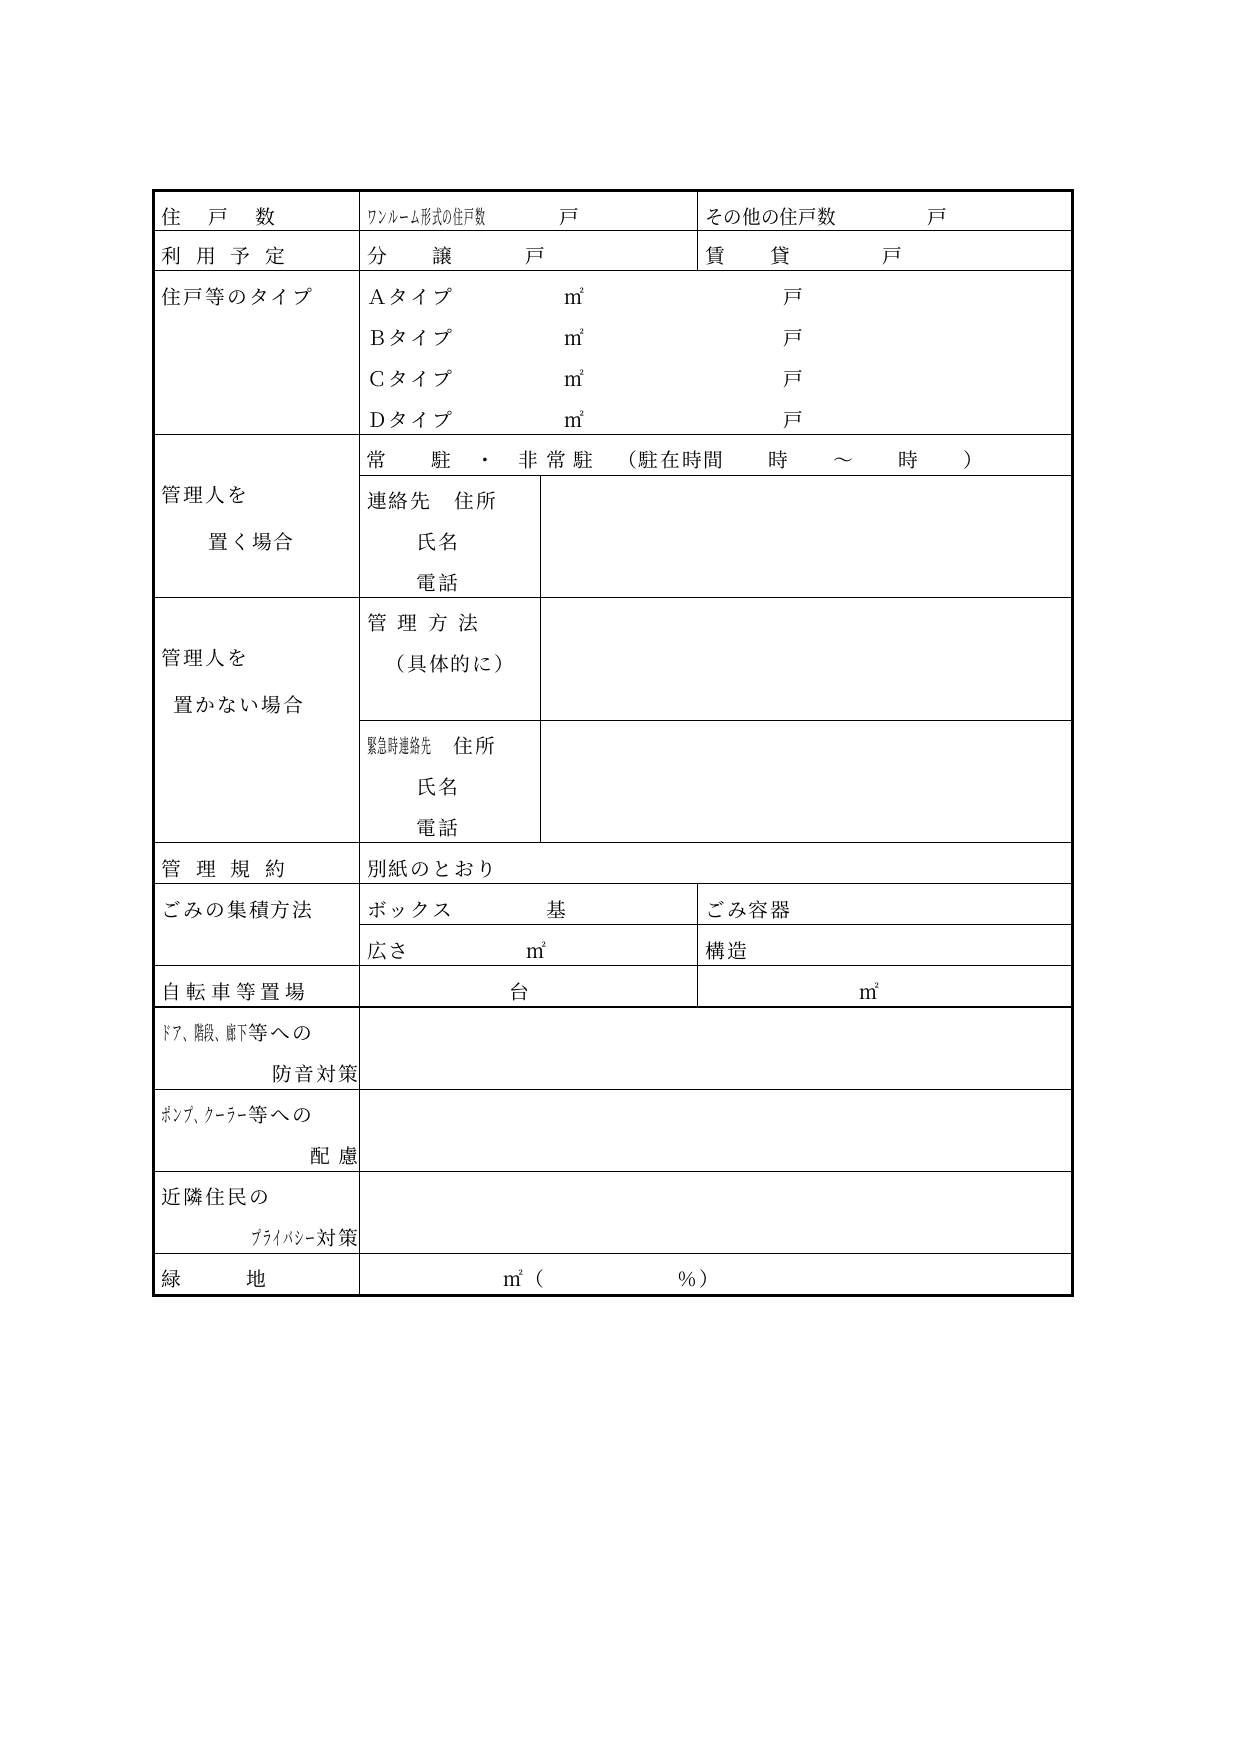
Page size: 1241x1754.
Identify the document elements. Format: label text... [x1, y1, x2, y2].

table_cell [541, 598, 1071, 719]
table_cell ㎡（ ％） [360, 1254, 1071, 1294]
table_cell ポンプ、クーラー等への 配 慮 [155, 1090, 359, 1171]
table_cell [360, 1008, 1071, 1088]
table_cell 賃貸 戸 [698, 231, 1071, 270]
table_cell 近隣住民の プライバシー対策 [155, 1172, 359, 1253]
table_cell 管理人を 置く場合 [155, 435, 359, 597]
table_cell 利用予定 [155, 231, 359, 270]
table_header その他の住戸数 戸 [698, 192, 1071, 229]
table_cell 別紙のとおり [360, 843, 1071, 883]
table_cell ボックス 基 [360, 884, 697, 924]
table_cell [541, 476, 1071, 597]
table_cell ごみ容器 [698, 884, 1071, 924]
table_cell 管理人を 置かない場合 [155, 598, 359, 842]
table_header 住戸数 [155, 192, 359, 229]
table_cell 構造 [698, 925, 1071, 965]
table_cell 緑地 [155, 1254, 359, 1294]
table_cell ドア、階段、廊下等への 防音対策 [155, 1008, 359, 1088]
table_cell ごみの集積方法 [155, 884, 359, 965]
table_header ワンルーム形式の住戸数 戸 [360, 192, 697, 229]
table_cell 緊急時連絡先 住所 氏名 電話 [360, 721, 540, 842]
table_cell ㎡ [698, 966, 1071, 1006]
table_cell 連絡先 住所 氏名 電話 [360, 476, 540, 597]
table_cell [541, 721, 1071, 842]
table_cell 台 [360, 966, 697, 1006]
table_cell [360, 1172, 1071, 1253]
table_cell 広さ ㎡ [360, 925, 697, 965]
table_cell 管理方法 （具体的に） [360, 598, 540, 719]
table_cell 常 駐 ・ 非 常 駐 （駐在時間 時 ～ 時 ） [360, 435, 1071, 474]
table_cell 管理規約 [155, 843, 359, 883]
table_cell 分譲 戸 [360, 231, 697, 270]
table_cell 住戸等のタイプ [155, 271, 359, 434]
table_cell Ａタイプ ㎡ 戸 Ｂタイプ ㎡ 戸 Ｃタイプ ㎡ 戸 Ｄタイプ ㎡ 戸 [360, 271, 1071, 434]
table_cell [360, 1090, 1071, 1171]
table_cell 自転車等置場 [155, 966, 359, 1006]
